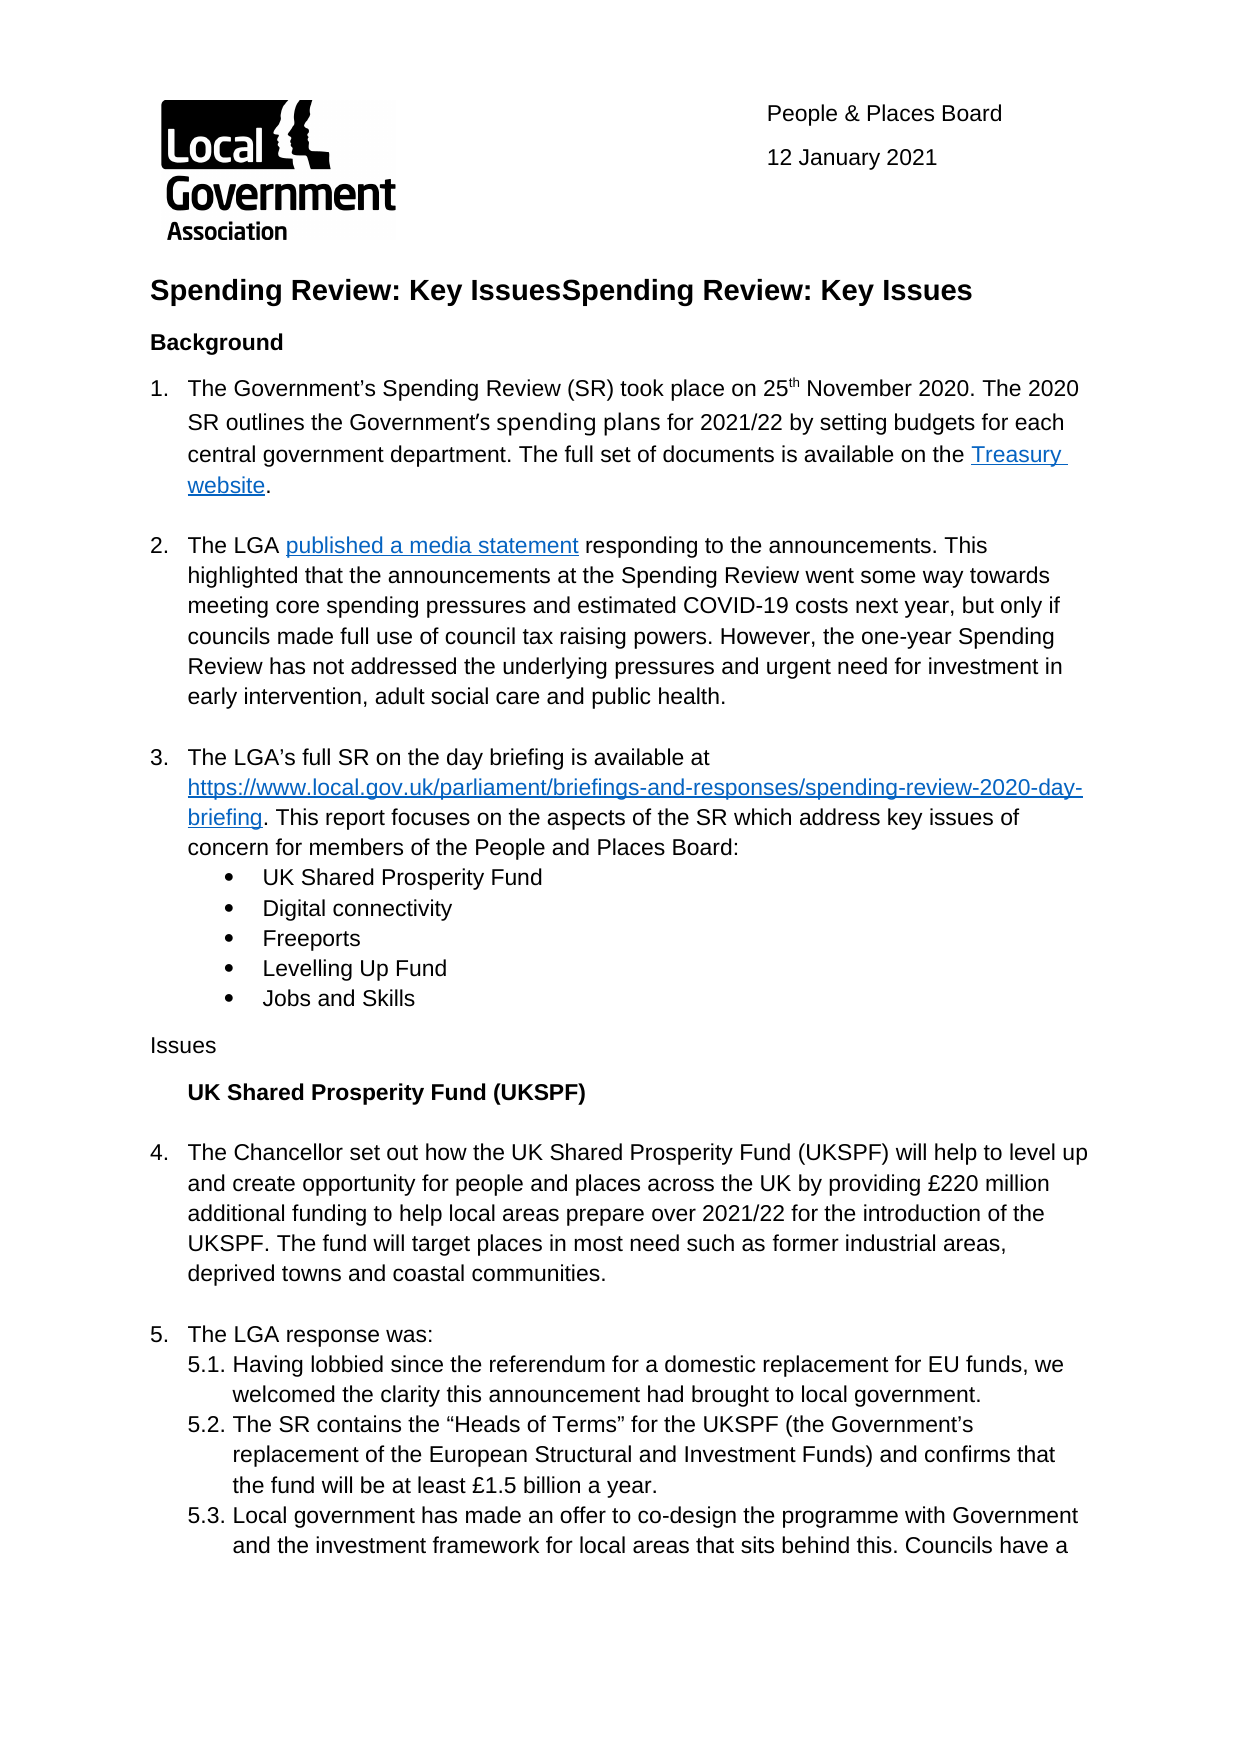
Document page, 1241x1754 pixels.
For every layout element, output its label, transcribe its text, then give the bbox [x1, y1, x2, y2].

list The SR contains the “Heads of Terms” for the UKSPF (the Government’s replacement of the European Structural and Investment Funds) and confirms that the fund will be at least £1.5 billion a year. [187, 1411, 1090, 1498]
list The LGA response was: [150, 1321, 1090, 1347]
list Having lobbied since the referendum for a domestic replacement for EU funds, we welcomed the clarity this announcement had brought to local government. [187, 1351, 1090, 1407]
picture [161, 100, 396, 240]
list Jobs and Skills [225, 985, 1090, 1012]
list The Government’s Spending Review (SR) took place on 25th November 2020. The 2020 SR outlines the Government’s spending plans for 2021/22 by setting budgets for each central government department. The full set of documents is available on the Treasury website. [150, 375, 1090, 498]
list The Chancellor set out how the UK Shared Prosperity Fund (UKSPF) will help to level up and create opportunity for people and places across the UK by providing £220 million additional funding to help local areas prepare over 2021/22 for the introduction of the UKSPF. The fund will target places in most need such as former industrial areas, deprived towns and coastal communities. [150, 1139, 1090, 1287]
list UK Shared Prosperity Fund (UKSPF) [187, 1079, 1090, 1105]
list UK Shared Prosperity Fund [225, 864, 1090, 891]
list The LGA published a media statement responding to the announcements. This highlighted that the announcements at the Spending Review went some way towards meeting core spending pressures and estimated COVID-19 costs next year, but only if councils made full use of council tax raising powers. However, the one-year Spending Review has not addressed the underlying pressures and urgent need for investment in early intervention, adult social care and public health. [150, 532, 1090, 709]
list Digital connectivity [225, 894, 1090, 921]
list The LGA’s full SR on the day briefing is available at https://www.local.gov.uk/parliament/briefings-and-responses/spending-review-2020-day-briefing. This report focuses on the aspects of the SR which address key issues of concern for members of the People and Places Board: [150, 743, 1090, 861]
list Levelling Up Fund [225, 955, 1090, 981]
list Freeports [225, 925, 1090, 951]
